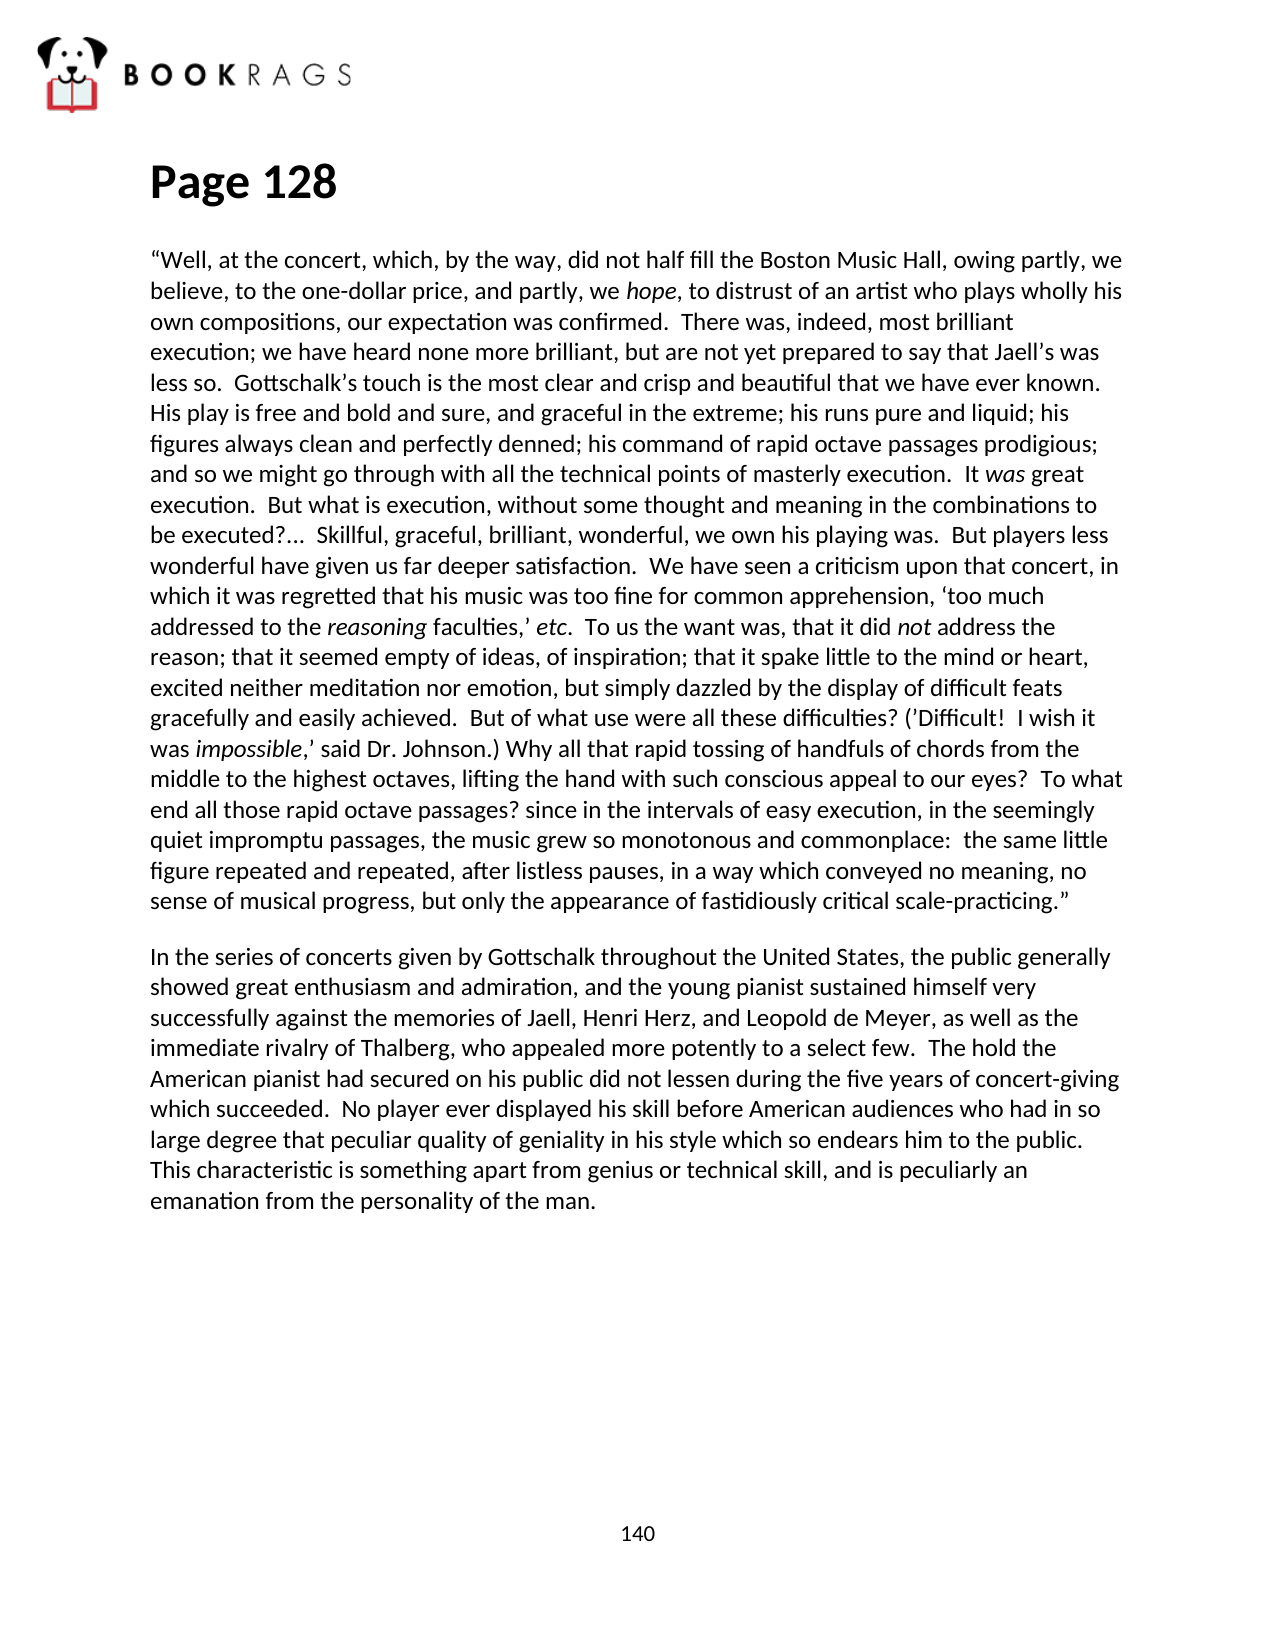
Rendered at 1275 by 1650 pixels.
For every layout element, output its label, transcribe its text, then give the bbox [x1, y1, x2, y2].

picture [37, 37, 351, 113]
text “Well, at the concert, which, by the way, did not half fill the Boston Music Hall, owing partly, we believe, to the one-dollar price, and partly, we hope, to distrust of an artist who plays wholly his own compositions, our expectation was confirmed. There was, indeed, most brilliant execution; we have heard none more brilliant, but are not yet prepared to say that Jaell’s was less so. Gottschalk’s touch is the most clear and crisp and beautiful that we have ever known. His play is free and bold and sure, and graceful in the extreme; his runs pure and liquid; his figures always clean and perfectly denned; his command of rapid octave passages prodigious; and so we might go through with all the technical points of masterly execution. It was great execution. But what is execution, without some thought and meaning in the combinations to be executed?... Skillful, graceful, brilliant, wonderful, we own his playing was. But players less wonderful have given us far deeper satisfaction. We have seen a criticism upon that concert, in which it was regretted that his music was too fine for common apprehension, ‘too much addressed to the reasoning faculties,’ etc. To us the want was, that it did not address the reason; that it seemed empty of ideas, of inspiration; that it spake little to the mind or heart, excited neither meditation nor emotion, but simply dazzled by the display of difficult feats gracefully and easily achieved. But of what use were all these difficulties? (’Difficult! I wish it was impossible,’ said Dr. Johnson.) Why all that rapid tossing of handfuls of chords from the middle to the highest octaves, lifting the hand with such conscious appeal to our eyes? To what end all those rapid octave passages? since in the intervals of easy execution, in the seemingly quiet impromptu passages, the music grew so monotonous and commonplace: the same little figure repeated and repeated, after listless pauses, in a way which conveyed no meaning, no sense of musical progress, but only the appearance of fastidiously critical scale-practicing.” [150, 244, 1125, 916]
text Page 128 [150, 150, 1125, 211]
text In the series of concerts given by Gottschalk throughout the United States, the public generally showed great enthusiasm and admiration, and the young pianist sustained himself very successfully against the memories of Jaell, Henri Herz, and Leopold de Meyer, as well as the immediate rivalry of Thalberg, who appealed more potently to a select few. The hold the American pianist had secured on his public did not lessen during the five years of concert-giving which succeeded. No player ever displayed his skill before American audiences who had in so large degree that peculiar quality of geniality in his style which so endears him to the public. This characteristic is something apart from genius or technical skill, and is peculiarly an emanation from the personality of the man. [150, 941, 1125, 1216]
